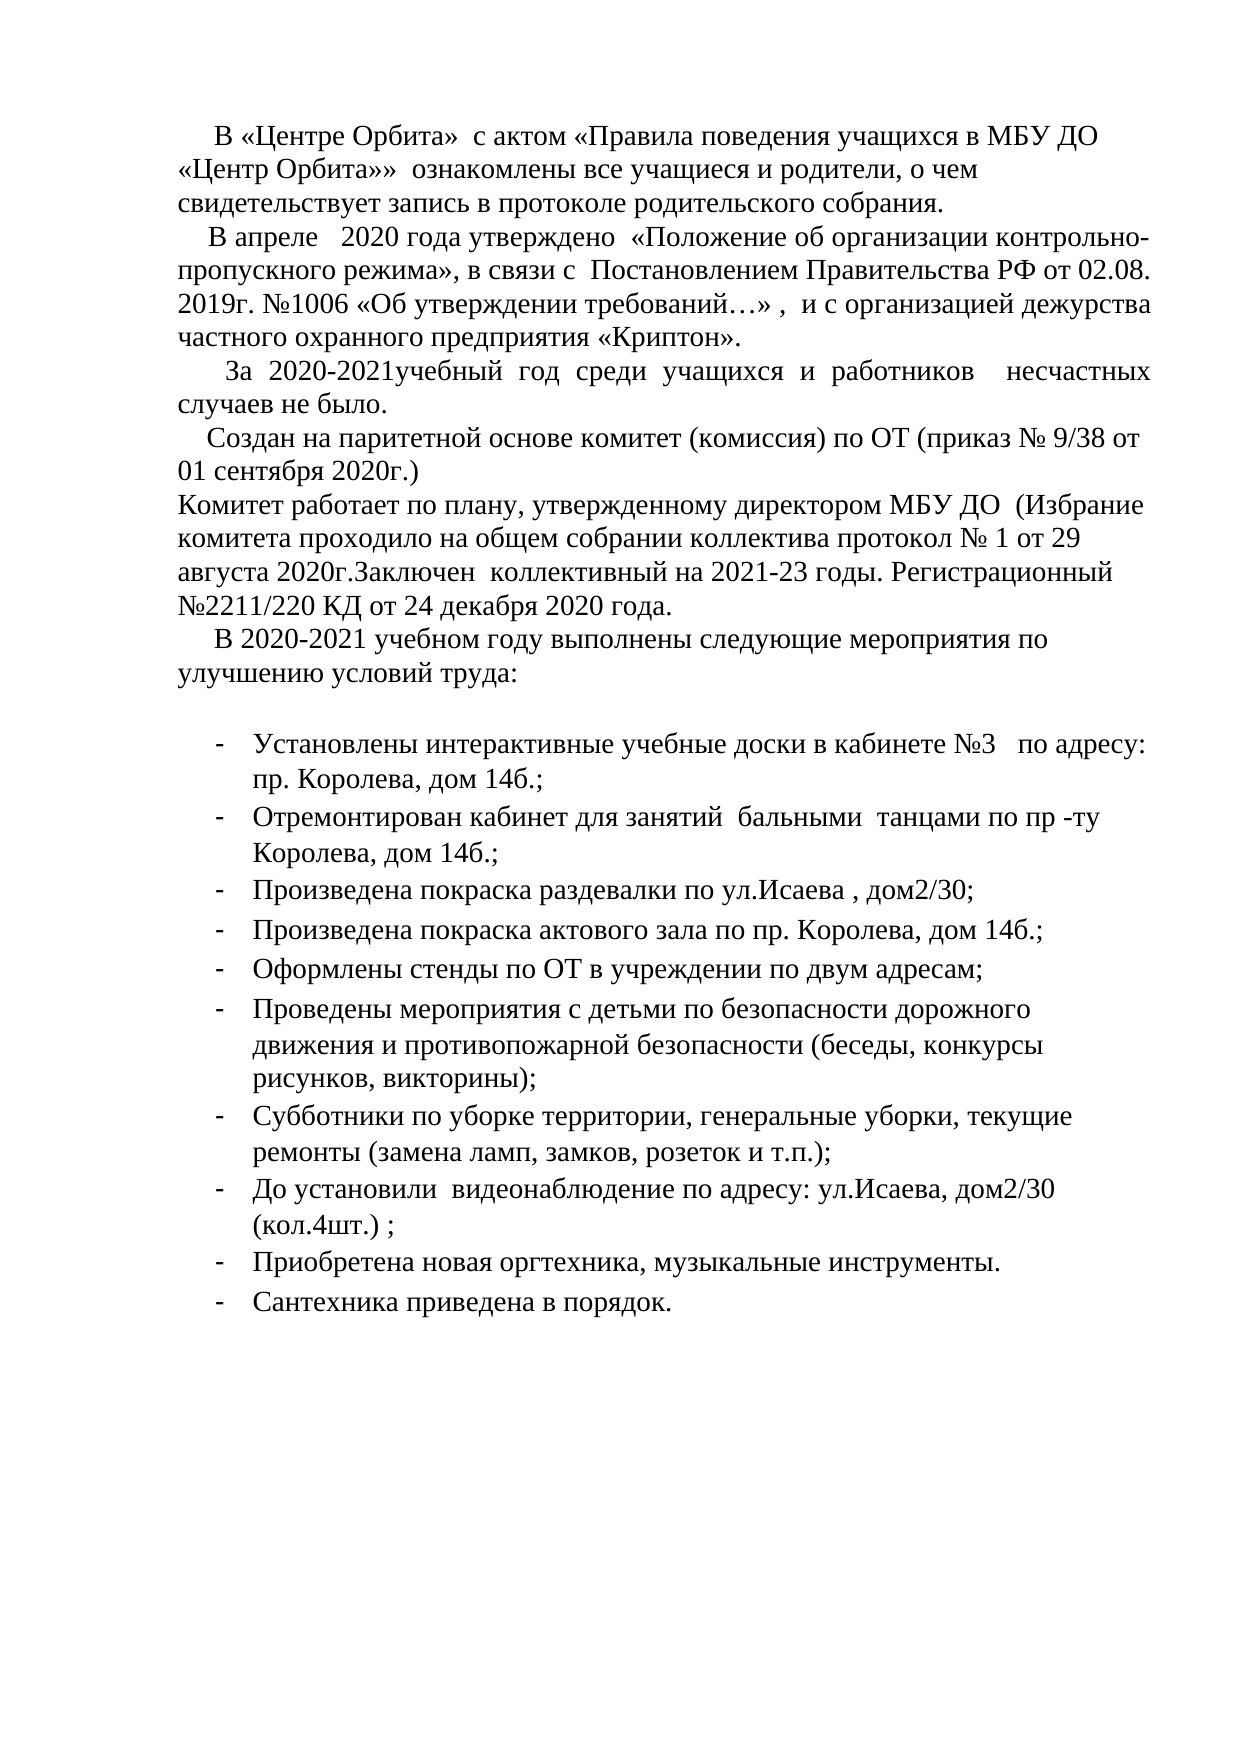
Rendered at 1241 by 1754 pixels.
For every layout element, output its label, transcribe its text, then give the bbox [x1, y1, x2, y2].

text В апреле 2020 года утверждено «Положение об организации контрольно-пропускного режима», в связи с Постановлением Правительства РФ от 02.08. 2019г. №1006 «Об утверждении требований…» , и с организацией дежурства частного охранного предприятия «Криптон». [177, 219, 1152, 353]
list Приобретена новая оргтехника, музыкальные инструменты. [215, 1241, 1152, 1280]
text В 2020-2021 учебном году выполнены следующие мероприятия по улучшению условий труда: [177, 621, 1152, 688]
list Произведена покраска актового зала по пр. Королева, дом 14б.; [215, 908, 1152, 948]
text В «Центре Орбита» с актом «Правила поведения учащихся в МБУ ДО «Центр Орбита»» ознакомлены все учащиеся и родители, о чем свидетельствует запись в протоколе родительского собрания. [177, 118, 1152, 219]
list Отремонтирован кабинет для занятий бальными танцами по пр -ту Королева, дом 14б.; [215, 795, 1152, 868]
list Оформлены стенды по ОТ в учреждении по двум адресам; [215, 948, 1152, 987]
list Проведены мероприятия с детьми по безопасности дорожного движения и противопожарной безопасности (беседы, конкурсы рисунков, викторины); [215, 987, 1152, 1094]
text За 2020-2021учебный год среди учащихся и работников несчастных случаев не было. [177, 353, 1152, 420]
list Установлены интерактивные учебные доски в кабинете №3 по адресу: пр. Королева, дом 14б.; [215, 722, 1152, 795]
text Создан на паритетной основе комитет (комиссия) по ОТ (приказ № 9/38 от 01 сентября 2020г.) [177, 420, 1152, 487]
list Сантехника приведена в порядок. [215, 1280, 1152, 1320]
list Субботники по уборке территории, генеральные уборки, текущие ремонты (замена ламп, замков, розеток и т.п.); [215, 1094, 1152, 1167]
list Произведена покраска раздевалки по ул.Исаева , дом2/30; [215, 868, 1152, 908]
text Комитет работает по плану, утвержденному директором МБУ ДО (Избрание комитета проходило на общем собрании коллектива протокол № 1 от 29 августа 2020г.Заключен коллективный на 2021-23 годы. Регистрационный №2211/220 КД от 24 декабря 2020 года. [177, 487, 1152, 621]
list До установили видеонаблюдение по адресу: ул.Исаева, дом2/30 (кол.4шт.) ; [215, 1167, 1152, 1241]
